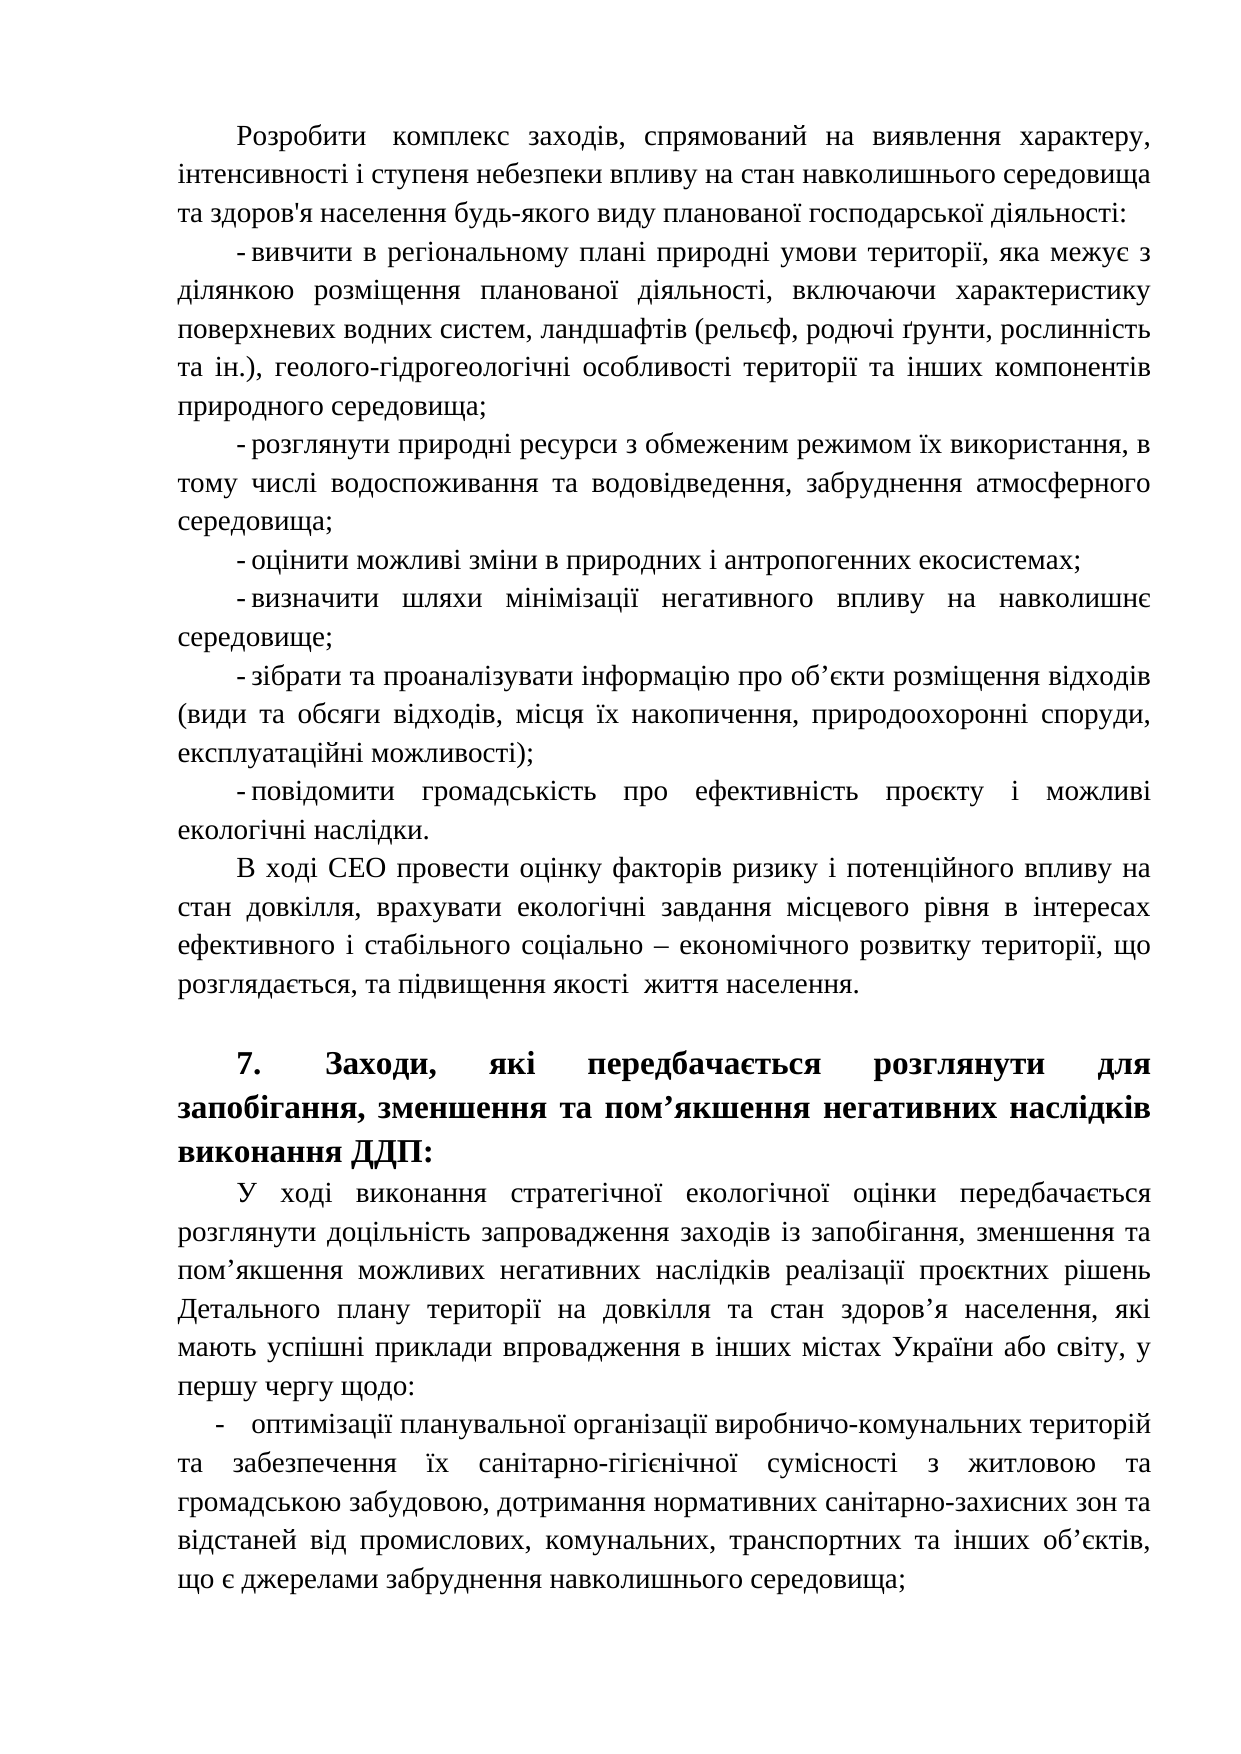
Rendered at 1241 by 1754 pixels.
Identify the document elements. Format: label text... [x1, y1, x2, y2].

list розглянути природні ресурси з обмеженим режимом їх використання, в тому числі водоспоживання та водовідведення, забруднення атмосферного середовища; [177, 426, 1152, 537]
list оцінити можливі зміни в природних і антропогенних екосистемах; [177, 542, 1152, 576]
list оптимізації планувальної організації виробничо-комунальних територій та забезпечення їх санітарно-гігієнічної сумісності з житловою та громадською забудовою, дотримання нормативних санітарно-захисних зон та відстаней від промислових, комунальних, транспортних та інших об’єктів, що є джерелами забруднення навколишнього середовища; [177, 1407, 1152, 1594]
list Заходи, які передбачається розглянути для запобігання, зменшення та пом’якшення негативних наслідків виконання ДДП: [177, 1043, 1152, 1169]
text В ході СЕО провести оцінку факторів ризику і потенційного впливу на стан довкілля, врахувати екологічні завдання місцевого рівня в інтересах ефективного і стабільного соціально – економічного розвитку території, що розглядається, та підвищення якості життя населення. [177, 850, 1152, 999]
list У ході виконання стратегічної екологічної оцінки передбачається розглянути доцільність запровадження заходів із запобігання, зменшення та пом’якшення можливих негативних наслідків реалізації проєктних рішень Детального плану території на довкілля та стан здоров’я населення, які мають успішні приклади впровадження в інших містах України або світу, у першу чергу щодо: [177, 1175, 1152, 1402]
list вивчити в регіональному плані природні умови території, яка межує з ділянкою розміщення планованої діяльності, включаючи характеристику поверхневих водних систем, ландшафтів (рельєф, родючі ґрунти, рослинність та ін.), геолого-гідрогеологічні особливості території та інших компонентів природного середовища; [177, 234, 1152, 421]
list зібрати та проаналізувати інформацію про об’єкти розміщення відходів (види та обсяги відходів, місця їх накопичення, природоохоронні споруди, експлуатаційні можливості); [177, 658, 1152, 768]
text Розробити комплекс заходів, спрямований на виявлення характеру, інтенсивності і ступеня небезпеки впливу на стан навколишнього середовища та здоров'я населення будь-якого виду планованої господарської діяльності: [177, 118, 1152, 229]
list повідомити громадськість про ефективність проєкту і можливі екологічні наслідки. [177, 773, 1152, 845]
list визначити шляхи мінімізації негативного впливу на навколишнє середовище; [177, 581, 1152, 653]
